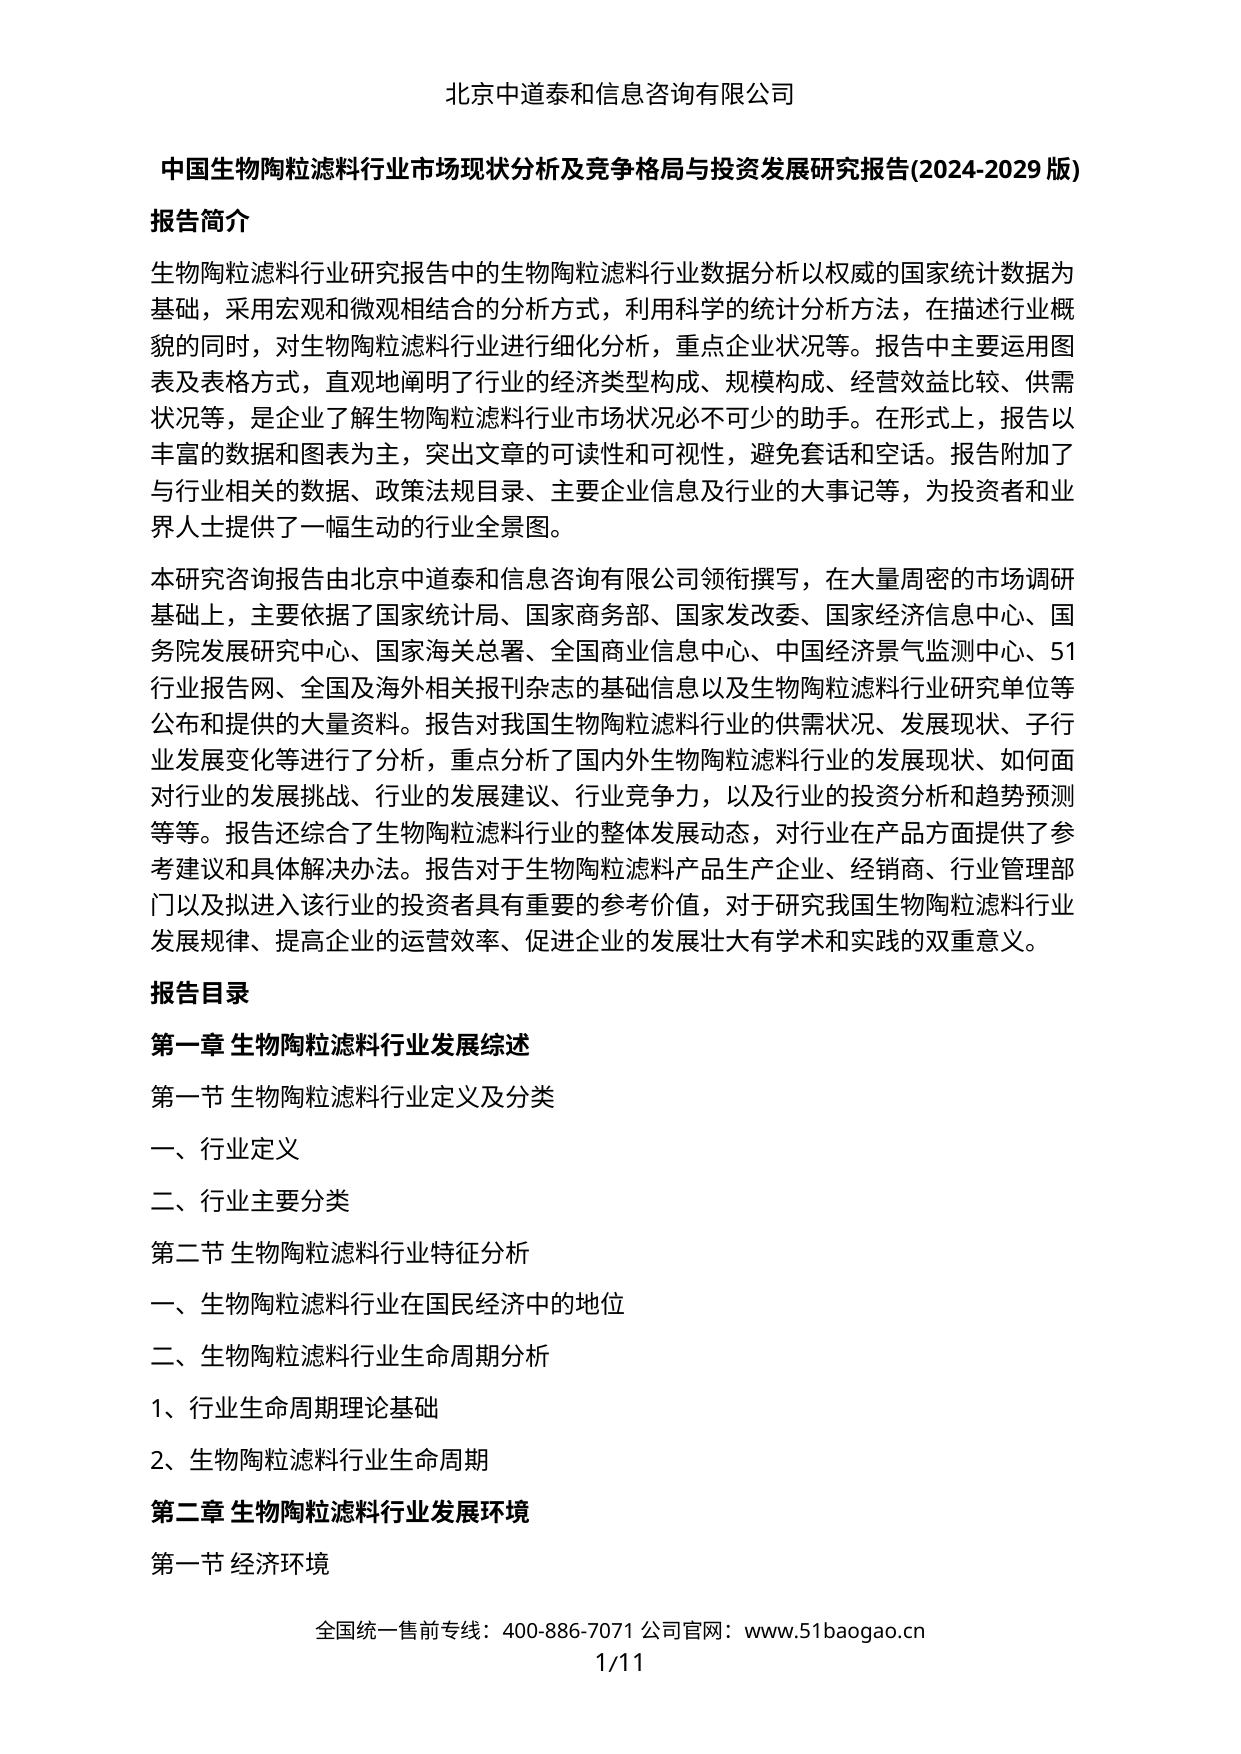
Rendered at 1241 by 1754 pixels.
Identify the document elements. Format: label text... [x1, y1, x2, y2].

text 第二节 生物陶粒滤料行业特征分析 [150, 1233, 1090, 1269]
text 生物陶粒滤料行业研究报告中的生物陶粒滤料行业数据分析以权威的国家统计数据为基础，采用宏观和微观相结合的分析方式，利用科学的统计分析方法，在描述行业概貌的同时，对生物陶粒滤料行业进行细化分析，重点企业状况等。报告中主要运用图表及表格方式，直观地阐明了行业的经济类型构成、规模构成、经营效益比较、供需状况等，是企业了解生物陶粒滤料行业市场状况必不可少的助手。在形式上，报告以丰富的数据和图表为主，突出文章的可读性和可视性，避免套话和空话。报告附加了与行业相关的数据、政策法规目录、主要企业信息及行业的大事记等，为投资者和业界人士提供了一幅生动的行业全景图。 [150, 254, 1090, 544]
text 报告目录 [150, 974, 1090, 1010]
text 二、行业主要分类 [150, 1181, 1090, 1217]
text 二、生物陶粒滤料行业生命周期分析 [150, 1337, 1090, 1373]
text 2、生物陶粒滤料行业生命周期 [150, 1441, 1090, 1477]
text 第二章 生物陶粒滤料行业发展环境 [150, 1492, 1090, 1529]
text 一、行业定义 [150, 1129, 1090, 1166]
text 报告简介 [150, 202, 1090, 238]
text 一、生物陶粒滤料行业在国民经济中的地位 [150, 1285, 1090, 1321]
text 本研究咨询报告由北京中道泰和信息咨询有限公司领衔撰写，在大量周密的市场调研基础上，主要依据了国家统计局、国家商务部、国家发改委、国家经济信息中心、国务院发展研究中心、国家海关总署、全国商业信息中心、中国经济景气监测中心、51行业报告网、全国及海外相关报刊杂志的基础信息以及生物陶粒滤料行业研究单位等公布和提供的大量资料。报告对我国生物陶粒滤料行业的供需状况、发展现状、子行业发展变化等进行了分析，重点分析了国内外生物陶粒滤料行业的发展现状、如何面对行业的发展挑战、行业的发展建议、行业竞争力，以及行业的投资分析和趋势预测等等。报告还综合了生物陶粒滤料行业的整体发展动态，对行业在产品方面提供了参考建议和具体解决办法。报告对于生物陶粒滤料产品生产企业、经销商、行业管理部门以及拟进入该行业的投资者具有重要的参考价值，对于研究我国生物陶粒滤料行业发展规律、提高企业的运营效率、促进企业的发展壮大有学术和实践的双重意义。 [150, 559, 1090, 958]
text 第一节 生物陶粒滤料行业定义及分类 [150, 1077, 1090, 1114]
text 1、行业生命周期理论基础 [150, 1389, 1090, 1425]
text 第一章 生物陶粒滤料行业发展综述 [150, 1026, 1090, 1062]
text 中国生物陶粒滤料行业市场现状分析及竞争格局与投资发展研究报告(2024-2029版) [150, 150, 1090, 186]
text 第一节 经济环境 [150, 1544, 1090, 1581]
